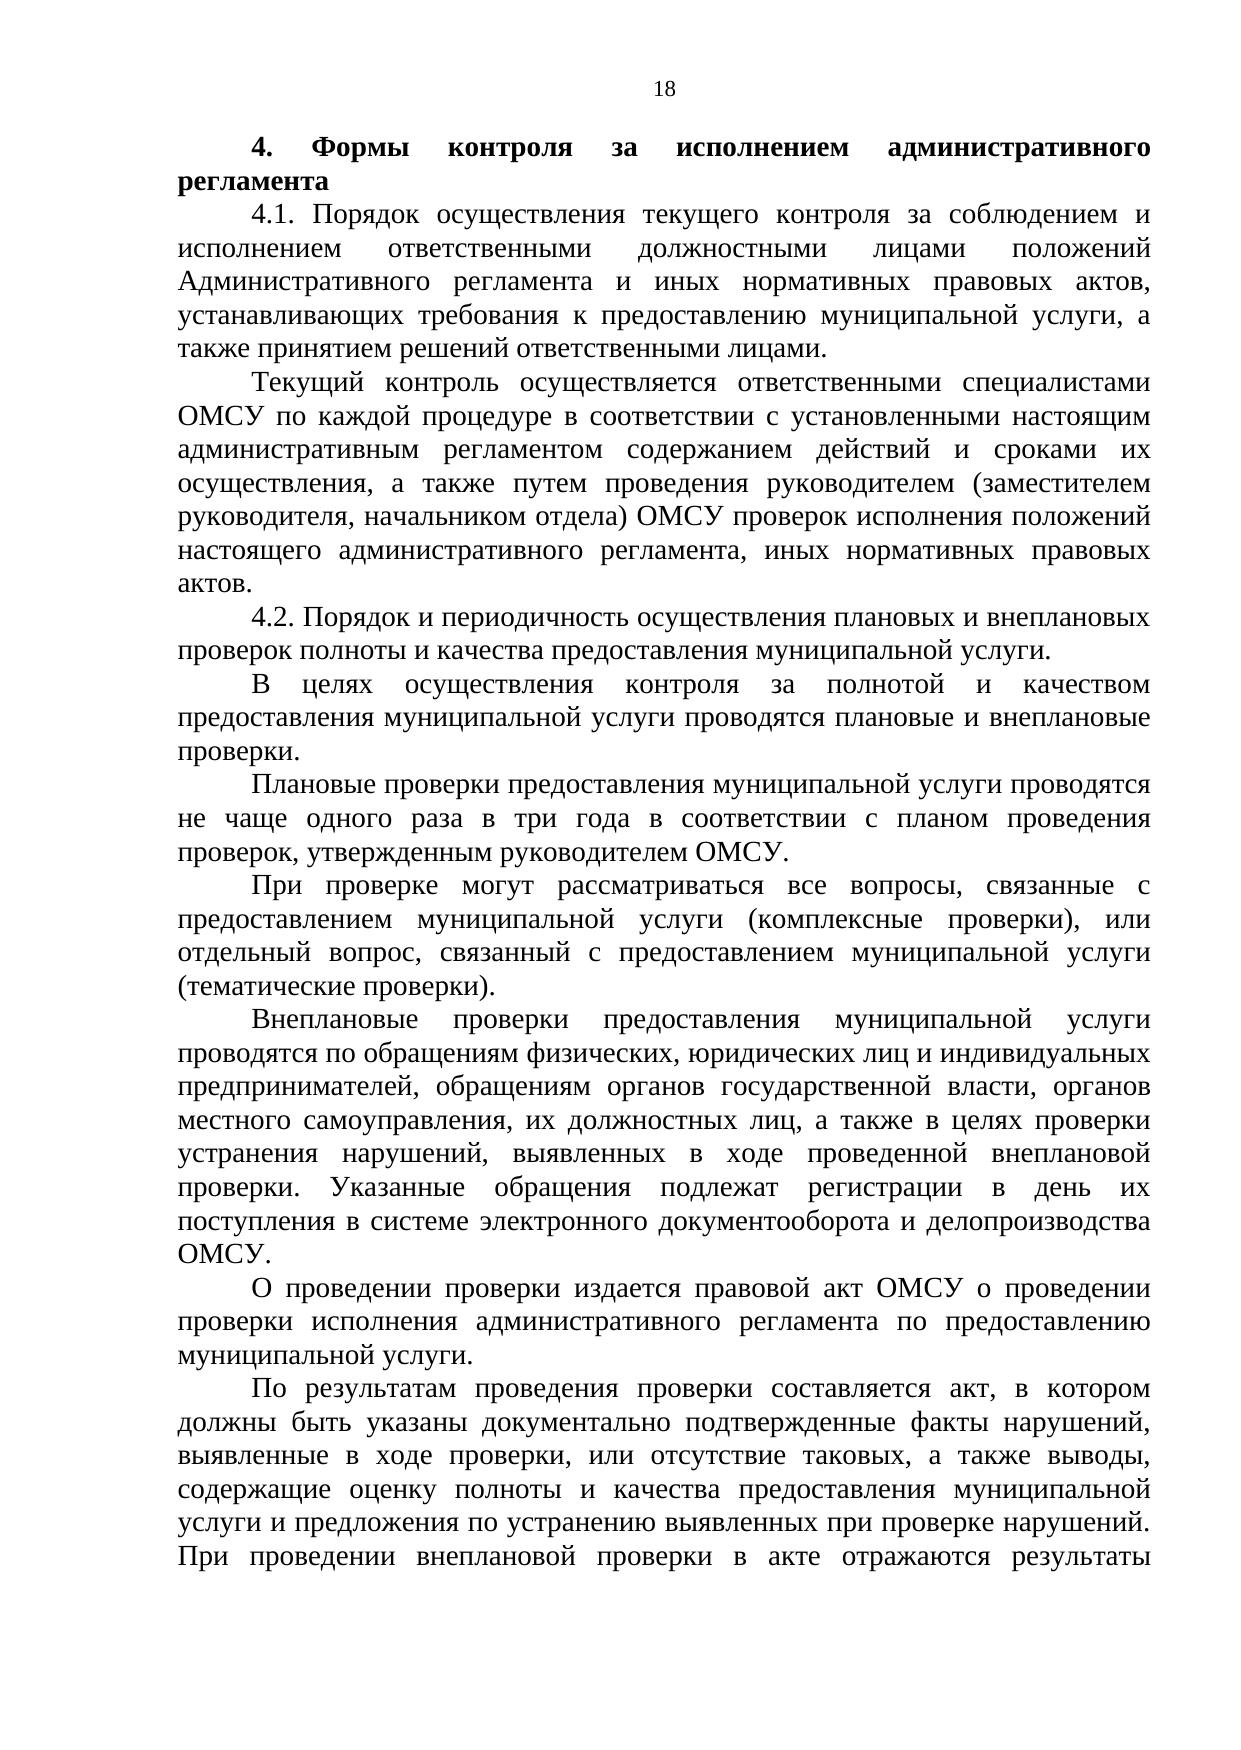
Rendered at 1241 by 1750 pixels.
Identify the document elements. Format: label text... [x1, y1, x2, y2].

text 4.2. Порядок и периодичность осуществления плановых и внеплановых проверок полноты и качества предоставления муниципальной услуги. [177, 599, 1152, 666]
text Внеплановые проверки предоставления муниципальной услуги проводятся по обращениям физических, юридических лиц и индивидуальных предпринимателей, обращениям органов государственной власти, органов местного самоуправления, их должностных лиц, а также в целях проверки устранения нарушений, выявленных в ходе проведенной внеплановой проверки. Указанные обращения подлежат регистрации в день их поступления в системе электронного документооборота и делопроизводства ОМСУ. [177, 1001, 1152, 1270]
text 4.1. Порядок осуществления текущего контроля за соблюдением и исполнением ответственными должностными лицами положений Административного регламента и иных нормативных правовых актов, устанавливающих требования к предоставлению муниципальной услуги, а также принятием решений ответственными лицами. [177, 196, 1152, 364]
text Текущий контроль осуществляется ответственными специалистами ОМСУ по каждой процедуре в соответствии с установленными настоящим административным регламентом содержанием действий и сроками их осуществления, а также путем проведения руководителем (заместителем руководителя, начальником отдела) ОМСУ проверок исполнения положений настоящего административного регламента, иных нормативных правовых актов. [177, 364, 1152, 599]
text При проверке могут рассматриваться все вопросы, связанные с предоставлением муниципальной услуги (комплексные проверки), или отдельный вопрос, связанный с предоставлением муниципальной услуги (тематические проверки). [177, 867, 1152, 1001]
text О проведении проверки издается правовой акт ОМСУ о проведении проверки исполнения административного регламента по предоставлению муниципальной услуги. [177, 1270, 1152, 1370]
text 4. Формы контроля за исполнением административного регламента [177, 129, 1152, 196]
text Плановые проверки предоставления муниципальной услуги проводятся не чаще одного раза в три года в соответствии с планом проведения проверок, утвержденным руководителем ОМСУ. [177, 767, 1152, 867]
text В целях осуществления контроля за полнотой и качеством предоставления муниципальной услуги проводятся плановые и внеплановые проверки. [177, 666, 1152, 767]
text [177, 1370, 1152, 1572]
